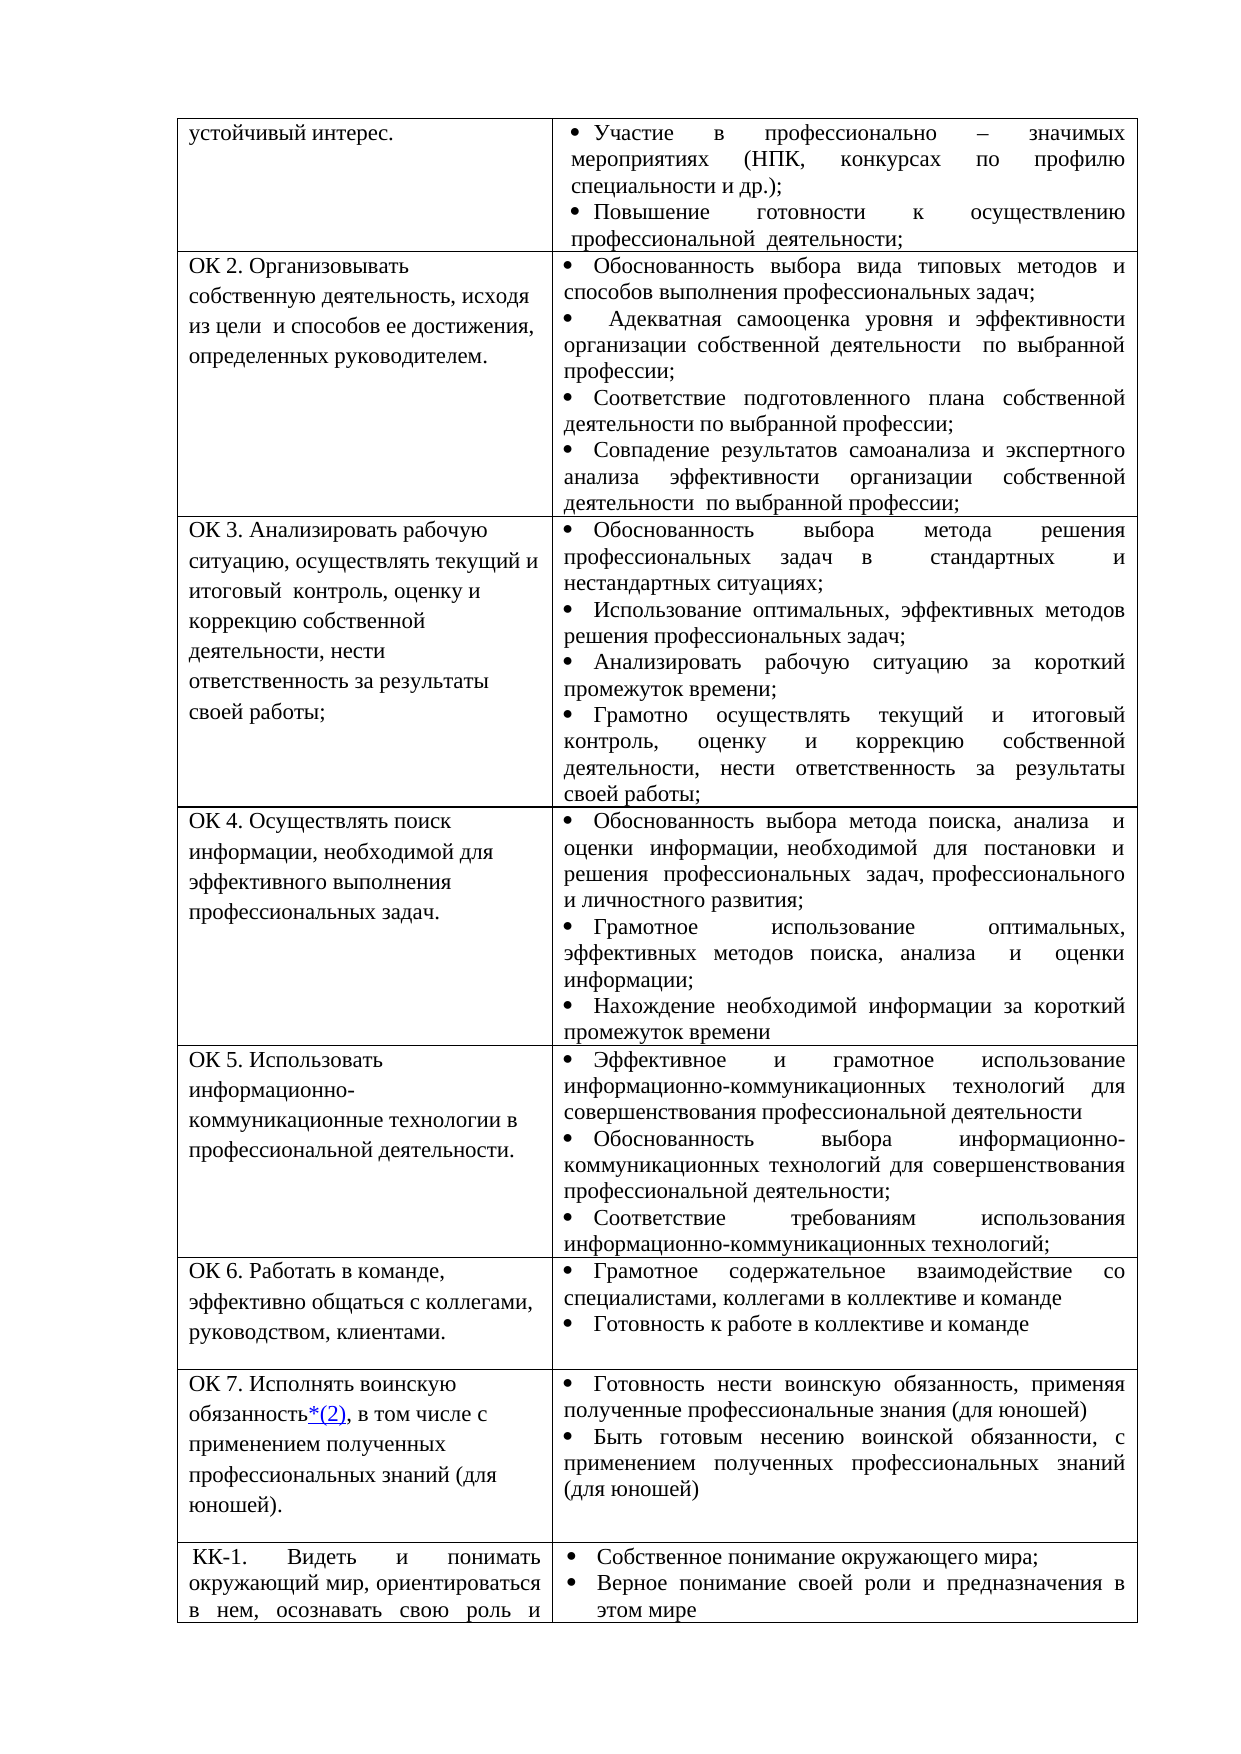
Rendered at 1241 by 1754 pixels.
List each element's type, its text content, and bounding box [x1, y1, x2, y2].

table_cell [178, 1543, 552, 1622]
table_cell ОК 2. Организовывать собственную деятельность, исходя из цели и способов ее достижения, определенных руководителем. [178, 252, 552, 516]
table_cell Эффективное и грамотное использование информационно-коммуникационных технологий для совершенствования профессиональной деятельности Обоснованность выбора информационно-коммуникационных технологий для совершенствования профессиональной деятельности; Соответствие требованиям использования информационно-коммуникационных технологий; [553, 1046, 1137, 1257]
table_cell Обоснованность выбора вида типовых методов и способов выполнения профессиональных задач; Адекватная самооценка уровня и эффективности организации собственной деятельности по выбранной профессии; Соответствие подготовленного плана собственной деятельности по выбранной профессии; Совпадение результатов самоанализа и экспертного анализа эффективности организации собственной деятельности по выбранной профессии; [553, 252, 1137, 516]
table_cell ОК 7. Исполнять воинскую обязанность*(2), в том числе с применением полученных профессиональных знаний (для юношей). [178, 1370, 552, 1542]
table_cell ОК 4. Осуществлять поиск информации, необходимой для эффективного выполнения профессиональных задач. [178, 808, 552, 1045]
table_cell ОК 6. Работать в команде, эффективно общаться с коллегами, руководством, клиентами. [178, 1258, 552, 1369]
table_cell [178, 119, 552, 251]
table_cell ОК 3. Анализировать рабочую ситуацию, осуществлять текущий и итоговый контроль, оценку и коррекцию собственной деятельности, нести ответственность за результаты своей работы; [178, 517, 552, 806]
table_cell Обоснованность выбора метода поиска, анализа и оценки информации, необходимой для постановки и решения профессиональных задач, профессионального и личностного развития; Грамотное использование оптимальных, эффективных методов поиска, анализа и оценки информации; Нахождение необходимой информации за короткий промежуток времени [553, 808, 1137, 1045]
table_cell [553, 1543, 1137, 1622]
table_cell ОК 5. Использовать информационно-коммуникационные технологии в профессиональной деятельности. [178, 1046, 552, 1257]
table_cell Грамотное содержательное взаимодействие со специалистами, коллегами в коллективе и команде Готовность к работе в коллективе и команде [553, 1258, 1137, 1369]
table_cell Обоснованность выбора метода решения профессиональных задач в стандартных и нестандартных ситуациях; Использование оптимальных, эффективных методов решения профессиональных задач; Анализировать рабочую ситуацию за короткий промежуток времени; Грамотно осуществлять текущий и итоговый контроль, оценку и коррекцию собственной деятельности, нести ответственность за результаты своей работы; [553, 517, 1137, 806]
table_cell Готовность нести воинскую обязанность, применяя полученные профессиональные знания (для юношей) Быть готовым несению воинской обязанности, с применением полученных профессиональных знаний (для юношей) [553, 1370, 1137, 1542]
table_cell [553, 119, 1137, 251]
